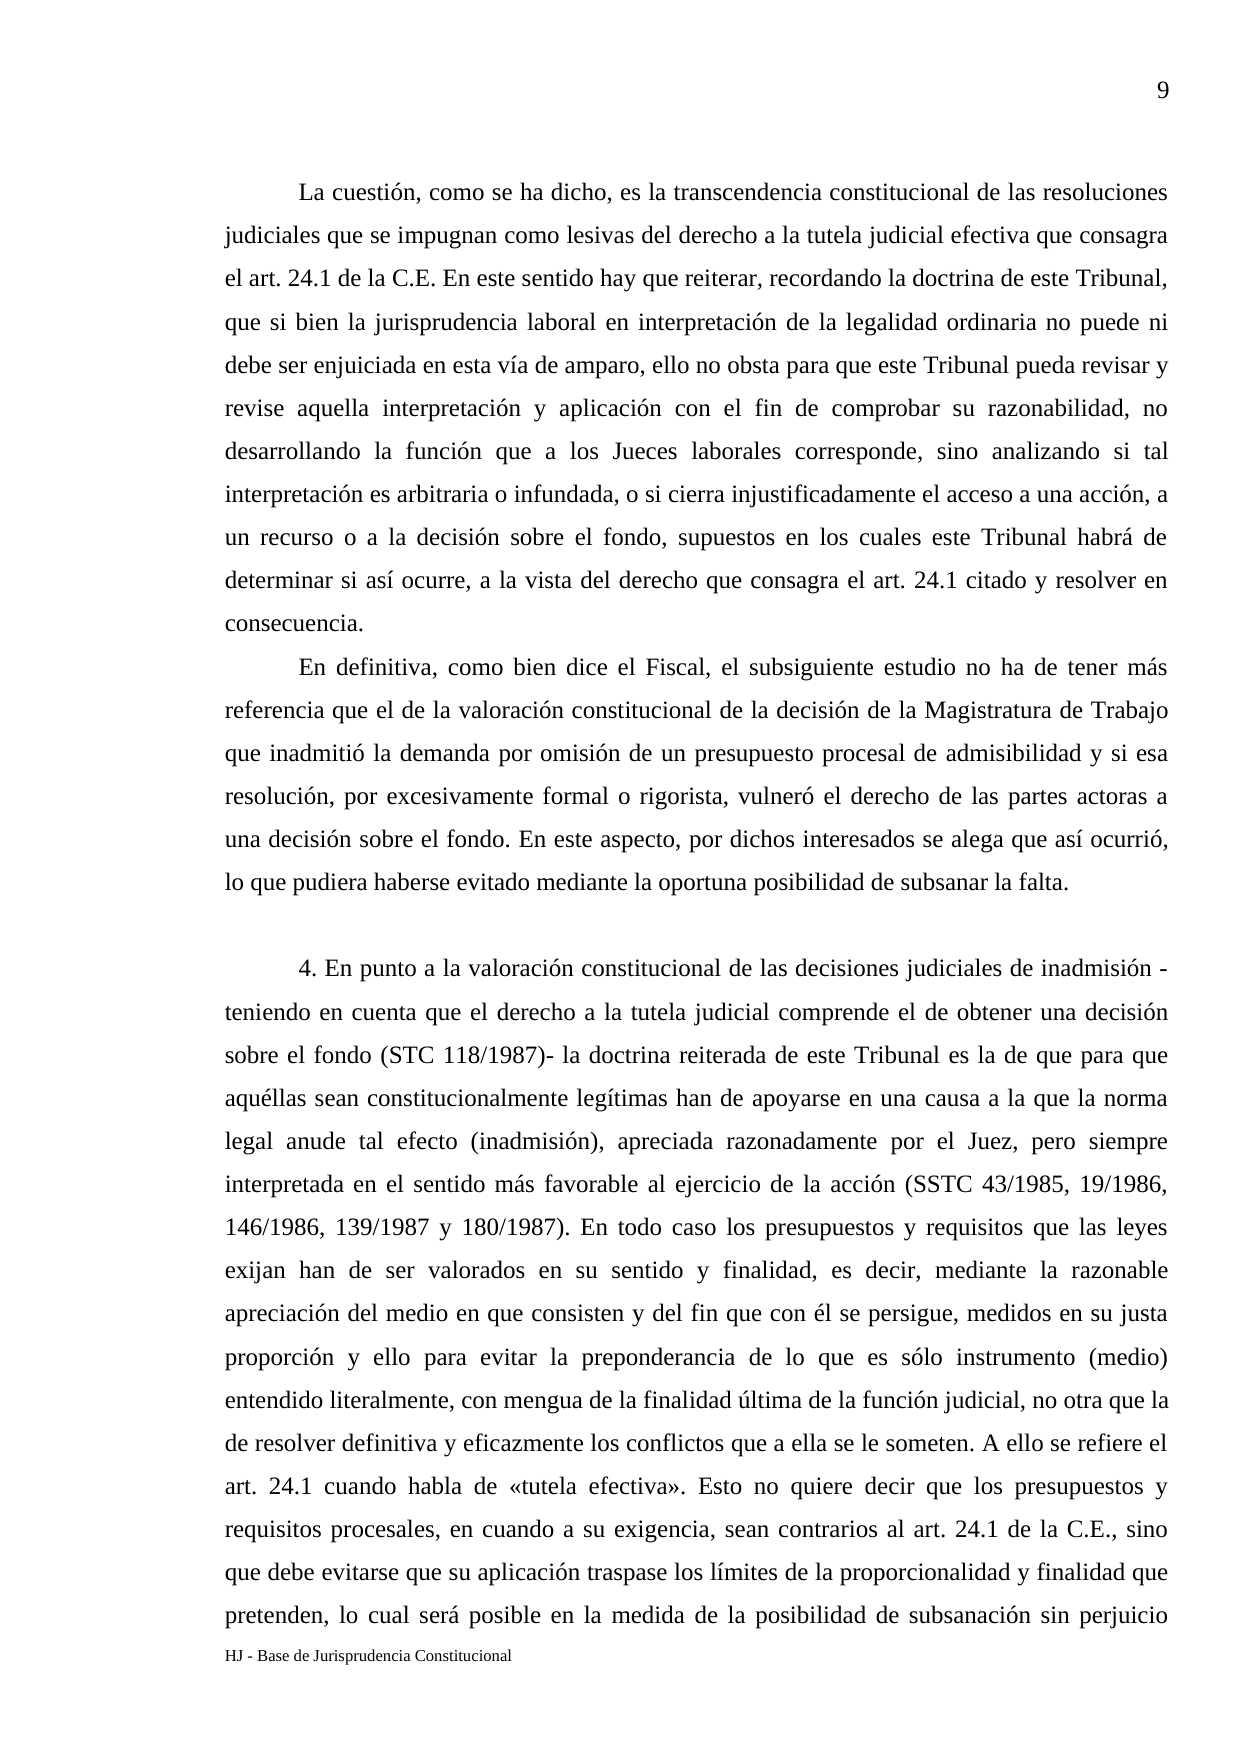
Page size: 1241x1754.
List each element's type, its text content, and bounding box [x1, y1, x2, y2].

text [224, 953, 1169, 1629]
text La cuestión, como se ha dicho, es la transcendencia constitucional de las resoluciones judiciales que se impugnan como lesivas del derecho a la tutela judicial efectiva que consagra el art. 24.1 de la C.E. En este sentido hay que reiterar, recordando la doctrina de este Tribunal, que si bien la jurisprudencia laboral en interpretación de la legalidad ordinaria no puede ni debe ser enjuiciada en esta vía de amparo, ello no obsta para que este Tribunal pueda revisar y revise aquella interpretación y aplicación con el fin de comprobar su razonabilidad, no desarrollando la función que a los Jueces laborales corresponde, sino analizando si tal interpretación es arbitraria o infundada, o si cierra injustificadamente el acceso a una acción, a un recurso o a la decisión sobre el fondo, supuestos en los cuales este Tribunal habrá de determinar si así ocurre, a la vista del derecho que consagra el art. 24.1 citado y resolver en consecuencia. [224, 177, 1169, 637]
text En definitiva, como bien dice el Fiscal, el subsiguiente estudio no ha de tener más referencia que el de la valoración constitucional de la decisión de la Magistratura de Trabajo que inadmitió la demanda por omisión de un presupuesto procesal de admisibilidad y si esa resolución, por excesivamente formal o rigorista, vulneró el derecho de las partes actoras a una decisión sobre el fondo. En este aspecto, por dichos interesados se alega que así ocurrió, lo que pudiera haberse evitado mediante la oportuna posibilidad de subsanar la falta. [224, 652, 1169, 896]
